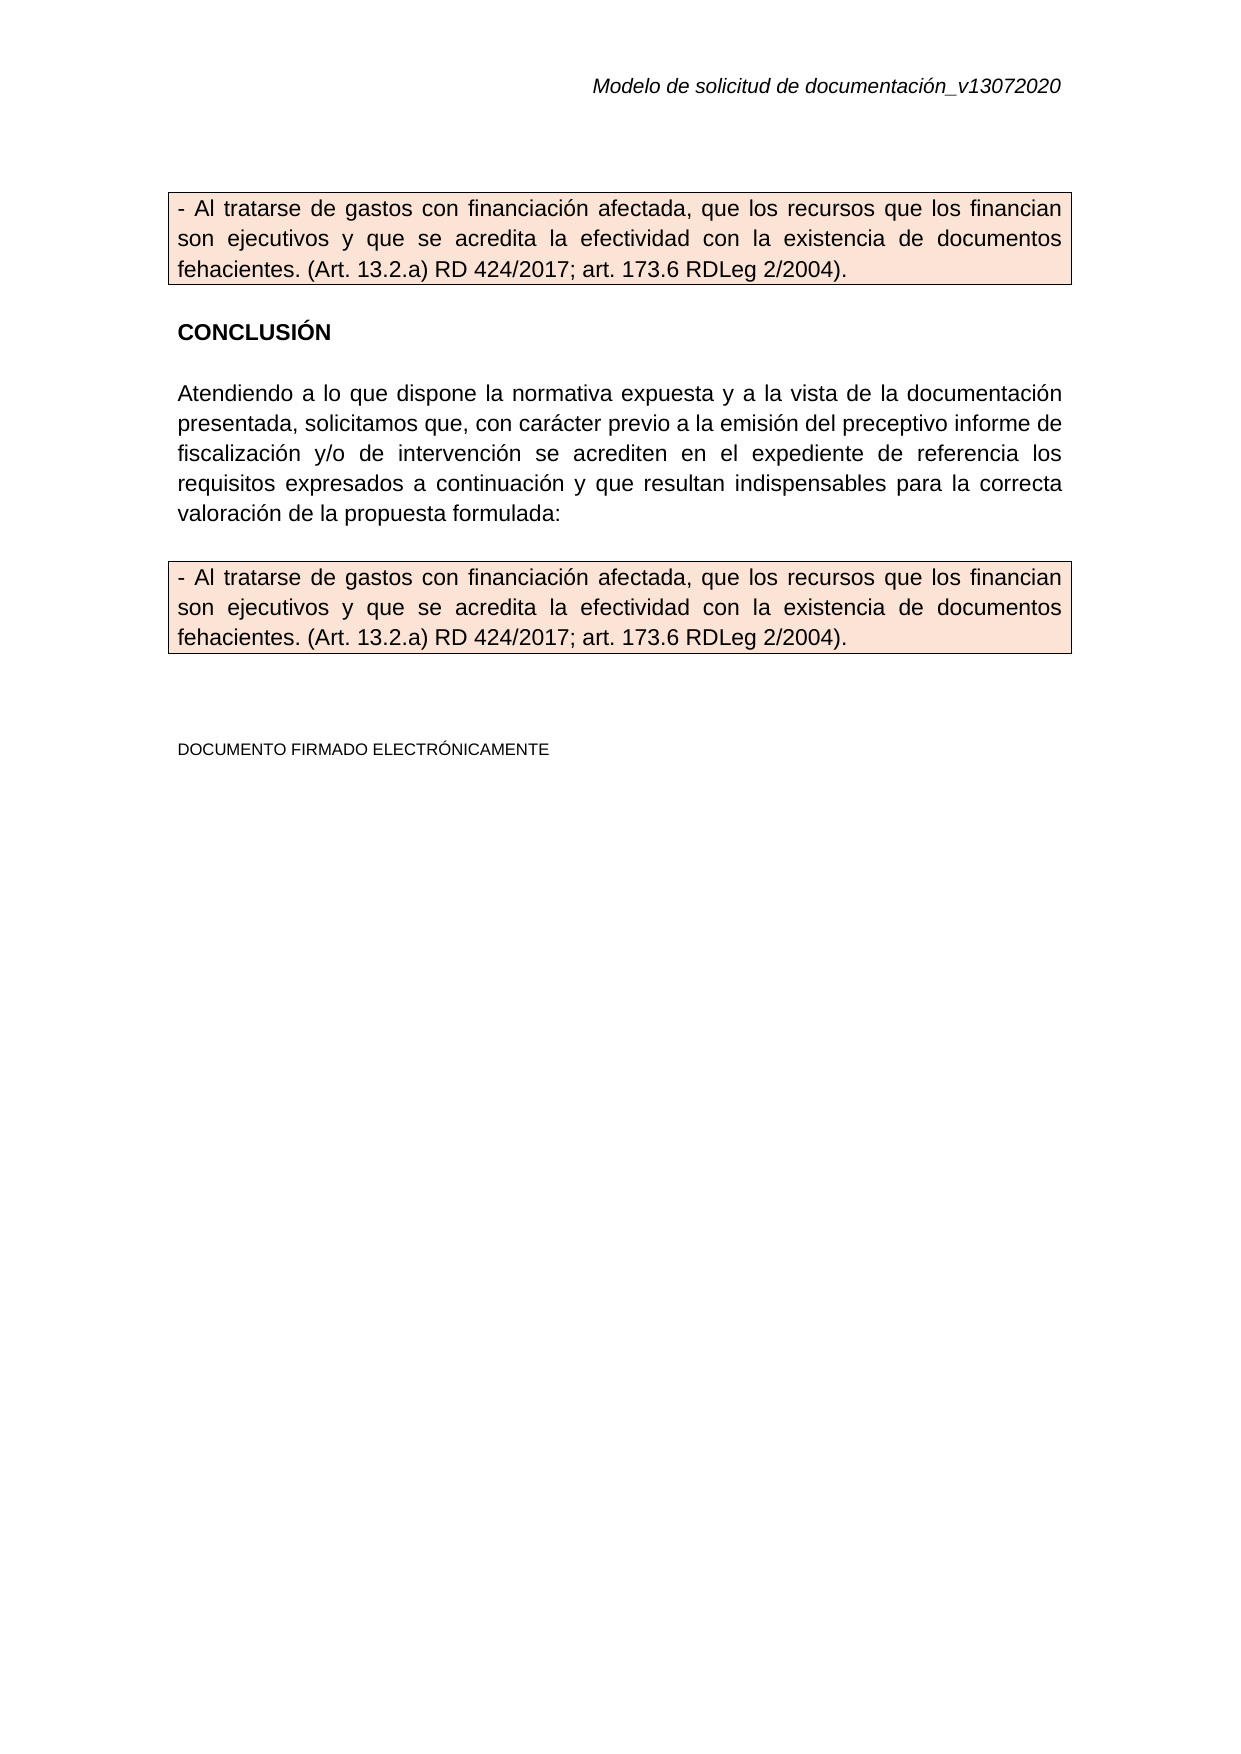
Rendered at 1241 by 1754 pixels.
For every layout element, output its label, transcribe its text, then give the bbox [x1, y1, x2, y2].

text CONCLUSIÓN [177, 319, 1063, 345]
text - Al tratarse de gastos con financiación afectada, que los recursos que los financian son ejecutivos y que se acredita la efectividad con la existencia de documentos fehacientes. (Art. 13.2.a) RD 424/2017; art. 173.6 RDLeg 2/2004). [169, 193, 1071, 284]
text DOCUMENTO FIRMADO ELECTRÓNICAMENTE [177, 740, 1063, 759]
text - Al tratarse de gastos con financiación afectada, que los recursos que los financian son ejecutivos y que se acredita la efectividad con la existencia de documentos fehacientes. (Art. 13.2.a) RD 424/2017; art. 173.6 RDLeg 2/2004). [169, 562, 1071, 653]
text Atendiendo a lo que dispone la normativa expuesta y a la vista de la documentación presentada, solicitamos que, con carácter previo a la emisión del preceptivo informe de fiscalización y/o de intervención se acrediten en el expediente de referencia los requisitos expresados a continuación y que resultan indispensables para la correcta valoración de la propuesta formulada: [177, 379, 1063, 527]
